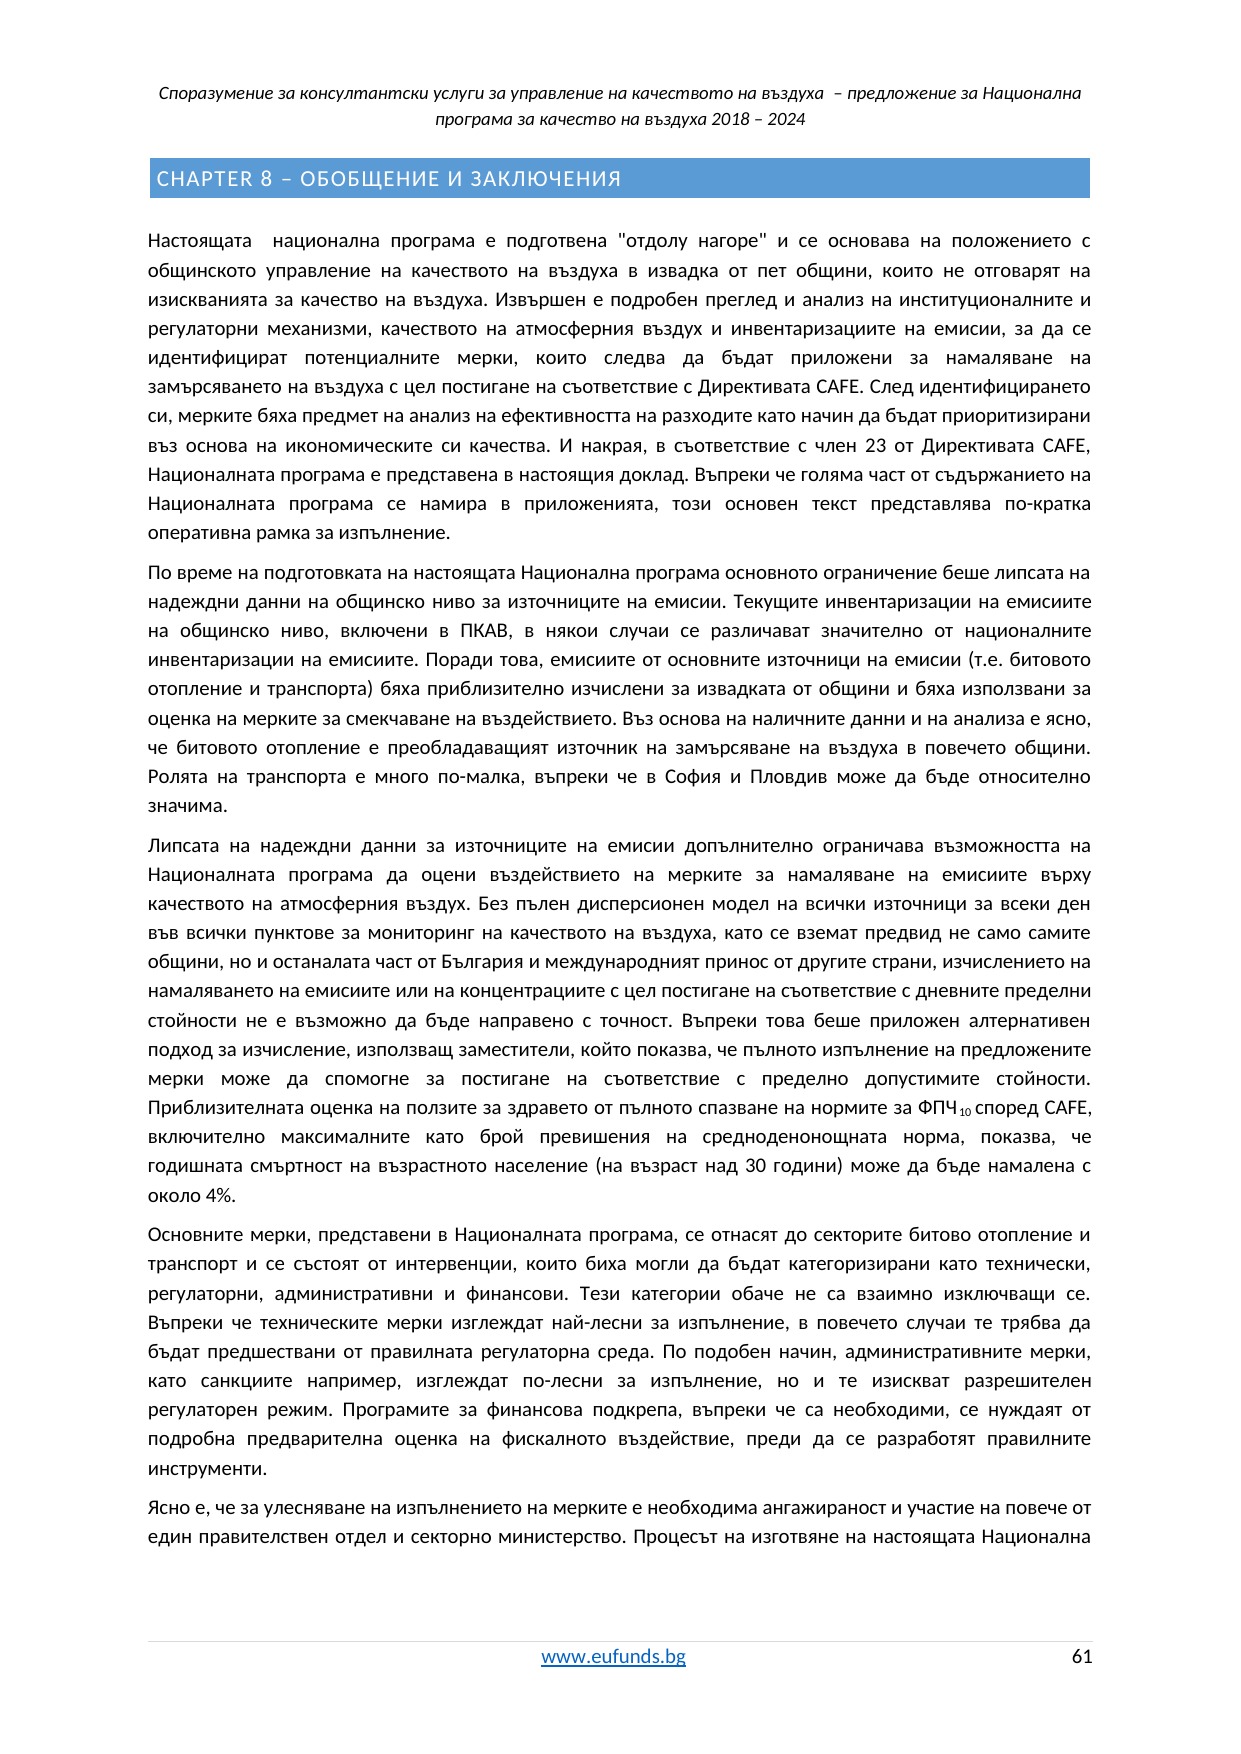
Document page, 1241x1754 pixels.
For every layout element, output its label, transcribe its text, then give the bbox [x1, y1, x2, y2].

subtitle – Обобщение и заключения [157, 164, 1084, 192]
text Основните мерки, представени в Националната програма, се отнасят до секторите битово отопление и транспорт и се състоят от интервенции, които биха могли да бъдат категоризирани като технически, регулаторни, административни и финансови. Тези категории обаче не са взаимно изключващи се. Въпреки че техническите мерки изглеждат най-лесни за изпълнение, в повечето случаи те трябва да бъдат предшествани от правилната регулаторна среда. По подобен начин, административните мерки, като санкциите например, изглеждат по-лесни за изпълнение, но и те изискват разрешителен регулаторен режим. Програмите за финансова подкрепа, въпреки че са необходими, се нуждаят от подробна предварителна оценка на фискалното въздействие, преди да се разработят правилните инструменти. [148, 1221, 1093, 1480]
text Настоящата национална програма е подготвена "отдолу нагоре" и се основава на положението с общинското управление на качеството на въздуха в извадка от пет общини, които не отговарят на изискванията за качество на въздуха. Извършен е подробен преглед и анализ на институционалните и регулаторни механизми, качеството на атмосферния въздух и инвентаризациите на емисии, за да се идентифицират потенциалните мерки, които следва да бъдат приложени за намаляване на замърсяването на въздуха с цел постигане на съответствие с Директивата CAFE. След идентифицирането си, мерките бяха предмет на анализ на ефективността на разходите като начин да бъдат приоритизирани въз основа на икономическите си качества. И накрая, в съответствие с член 23 от Директивата CAFE, Националната програма е представена в настоящия доклад. Въпреки че голяма част от съдържанието на Националната програма се намира в приложенията, този основен текст представлява по-кратка оперативна рамка за изпълнение. [148, 228, 1093, 545]
text По време на подготовката на настоящата Национална програма основното ограничение беше липсата на надеждни данни на общинско ниво за източниците на емисии. Текущите инвентаризации на емисиите на общинско ниво, включени в ПКАВ, в някои случаи се различават значително от националните инвентаризации на емисиите. Поради това, емисиите от основните източници на емисии (т.е. битовото отопление и транспорта) бяха приблизително изчислени за извадката от общини и бяха използвани за оценка на мерките за смекчаване на въздействието. Въз основа на наличните данни и на анализа е ясно, че битовото отопление е преобладаващият източник на замърсяване на въздуха в повечето общини. Ролята на транспорта е много по-малка, въпреки че в София и Пловдив може да бъде относително значима. [148, 559, 1093, 818]
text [148, 1494, 1093, 1549]
text Липсата на надеждни данни за източниците на емисии допълнително ограничава възможността на Националната програма да оцени въздействието на мерките за намаляване на емисиите върху качеството на атмосферния въздух. Без пълен дисперсионен модел на всички източници за всеки ден във всички пунктове за мониторинг на качеството на въздуха, като се вземат предвид не само самите общини, но и останалата част от България и международният принос от другите страни, изчислението на намаляването на емисиите или на концентрациите с цел постигане на съответствие с дневните пределни стойности не е възможно да бъде направено с точност. Въпреки това беше приложен алтернативен подход за изчисление, използващ заместители, който показва, че пълното изпълнение на предложените мерки може да спомогне за постигане на съответствие с пределно допустимите стойности. Приблизителната оценка на ползите за здравето от пълното спазване на нормите за ФПЧ10 според CAFE, включително максималните като брой превишения на средноденонощната норма, показва, че годишната смъртност на възрастното население (на възраст над 30 години) може да бъде намалена с около 4%. [148, 832, 1093, 1207]
